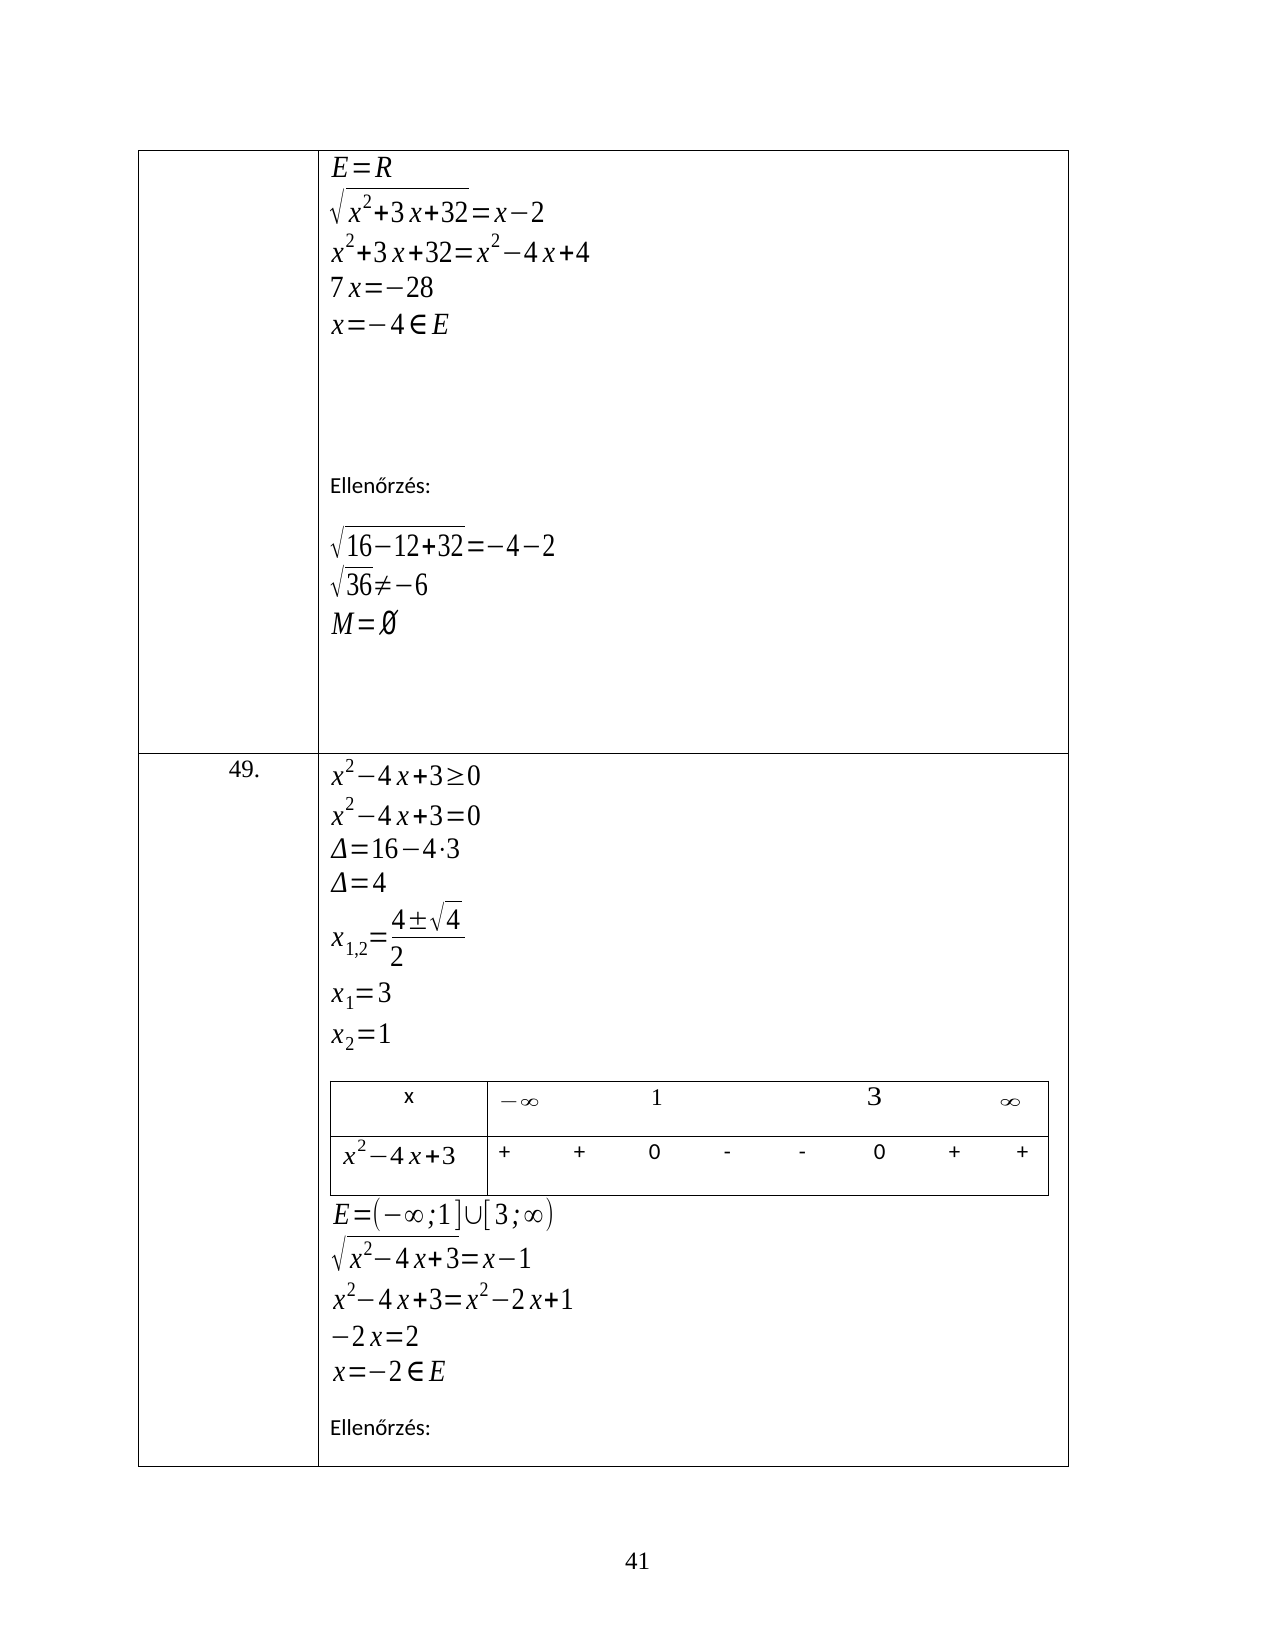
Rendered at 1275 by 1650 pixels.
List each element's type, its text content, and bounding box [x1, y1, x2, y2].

table_cell [139, 151, 318, 753]
table_cell Ellenőrzés: [319, 754, 1068, 1466]
table_cell Ellenőrzés: [319, 151, 1068, 753]
table_cell [139, 754, 318, 1466]
